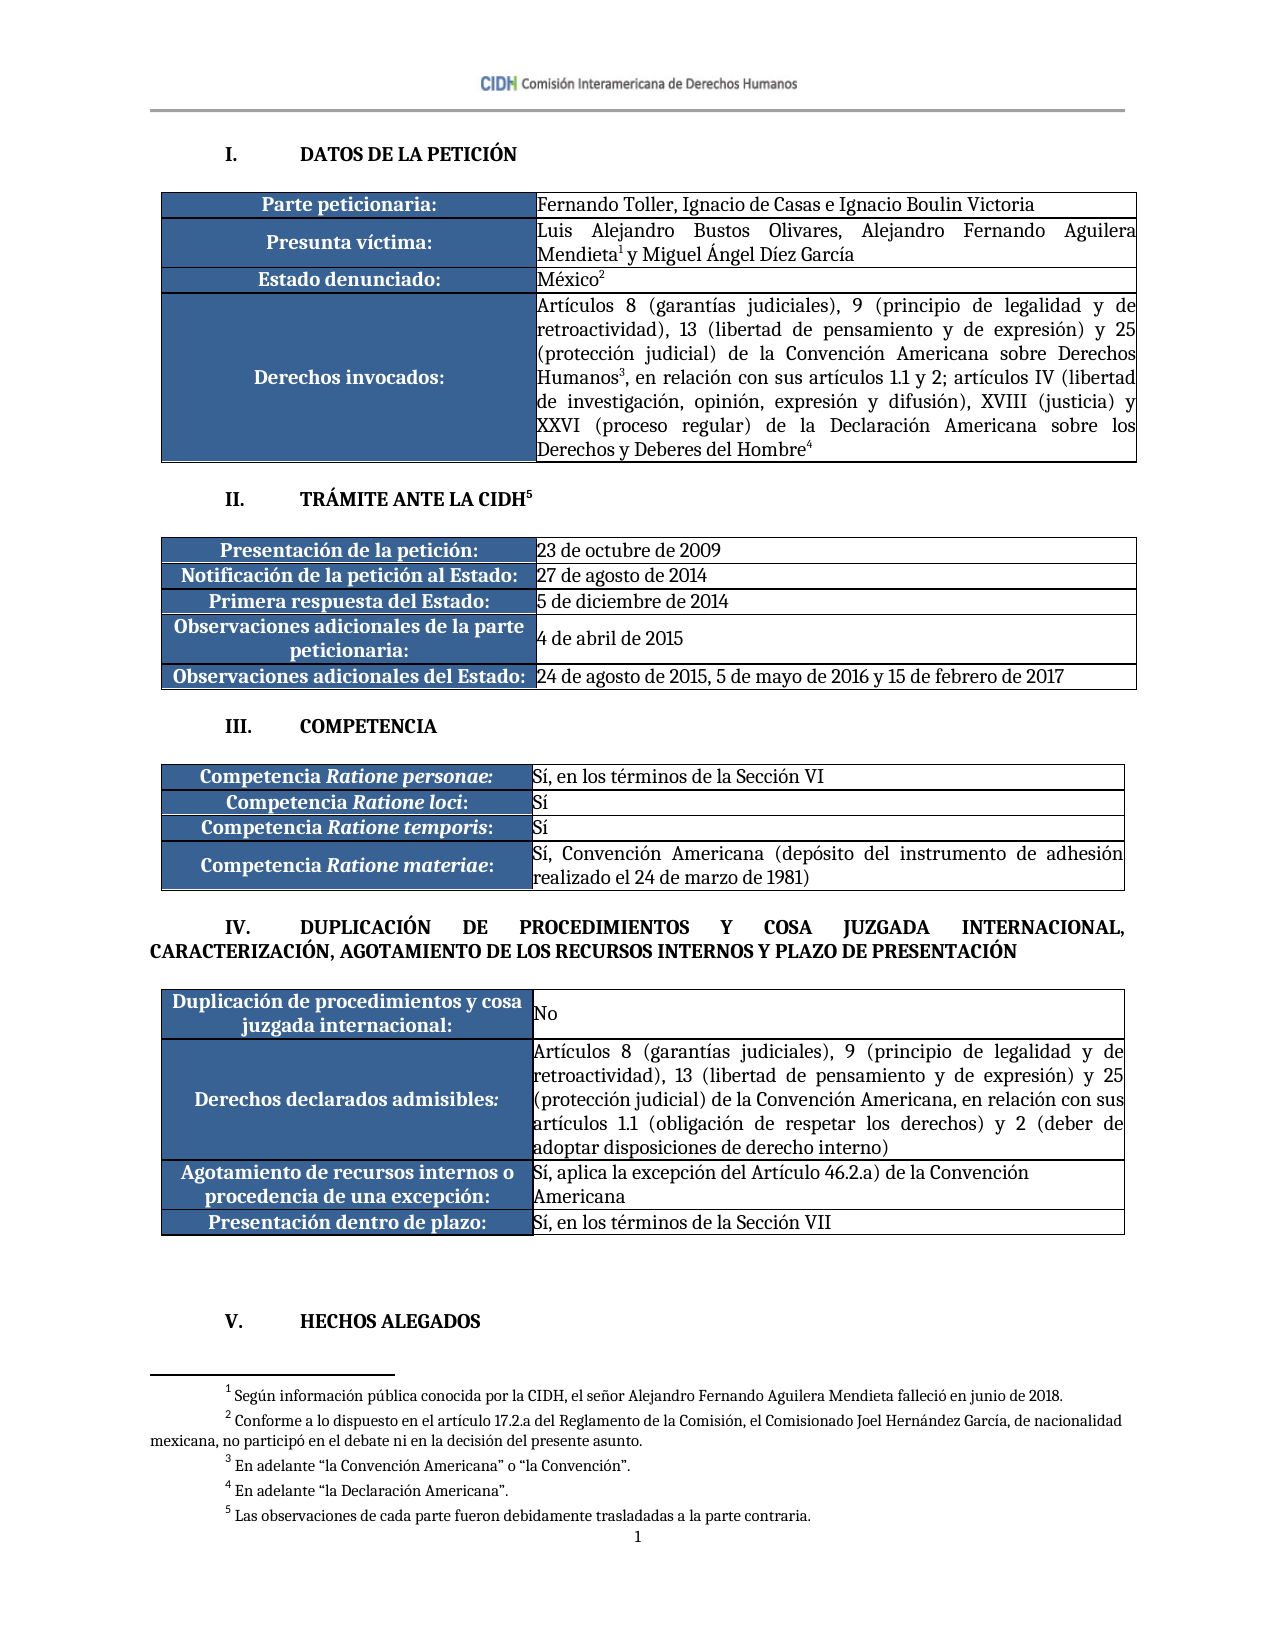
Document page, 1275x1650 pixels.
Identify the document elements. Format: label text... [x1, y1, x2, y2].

text III. COMPETENCIA [150, 715, 1125, 739]
text V. HECHOS ALEGADOS [150, 1310, 1125, 1334]
table_cell Derechos declarados admisibles: [162, 1040, 532, 1159]
table_cell Competencia Ratione loci: [162, 791, 532, 814]
table_cell 24 de agosto de 2015, 5 de mayo de 2016 y 15 de febrero de 2017 [537, 665, 1136, 688]
table_header Parte peticionaria: [162, 193, 536, 217]
table_cell Observaciones adicionales del Estado: [162, 665, 536, 688]
table_cell Derechos invocados: [162, 294, 536, 461]
table_cell Artículos 8 (garantías judiciales), 9 (principio de legalidad y de retroactividad), 13 (libertad de pensamiento y de expresión) y 25 (protección judicial) de la Convención Americana sobre Derechos Humanos, en relación con sus artículos 1.1 y 2; artículos IV (libertad de investigación, opinión, expresión y difusión), XVIII (justicia) y XXVI (proceso regular) de la Declaración Americana sobre los Derechos y Deberes del Hombre [537, 294, 1136, 461]
table_cell Notificación de la petición al Estado: [162, 564, 536, 588]
table_cell Luis Alejandro Bustos Olivares, Alejandro Fernando Aguilera Mendieta y Miguel Ángel Díez García [537, 219, 1136, 267]
table_cell Agotamiento de recursos internos o procedencia de una excepción: [162, 1161, 532, 1209]
table_header Presentación de la petición: [162, 538, 536, 562]
table_header Duplicación de procedimientos y cosa juzgada internacional: [162, 990, 532, 1038]
text I. DATOS DE LA PETICIÓN [150, 143, 1125, 167]
picture [475, 75, 800, 93]
table_cell 27 de agosto de 2014 [537, 564, 1136, 588]
table_cell : [162, 219, 536, 267]
table_cell México [537, 268, 1136, 292]
table_cell Competencia Ratione materiae: [162, 842, 532, 889]
table_cell 4 de abril de 2015 [537, 615, 1136, 663]
text IV. DUPLICACIÓN DE PROCEDIMIENTOS Y COSA JUZGADA INTERNACIONAL, CARACTERIZACIÓN, AGOTAMIENTO DE LOS RECURSOS INTERNOS Y PLAZO DE PRESENTACIÓN [150, 916, 1125, 964]
table_header No [534, 990, 1124, 1038]
table_cell Competencia Ratione temporis: [162, 816, 532, 840]
table_header Sí, en los términos de la Sección VI [533, 765, 1124, 789]
table_cell Sí [533, 816, 1124, 840]
table_header 23 de octubre de 2009 [537, 538, 1136, 562]
text II. TRÁMITE ANTE LA CIDH [150, 488, 1125, 512]
table_cell Artículos 8 (garantías judiciales), 9 (principio de legalidad y de retroactividad), 13 (libertad de pensamiento y de expresión) y 25 (protección judicial) de la Convención Americana, en relación con sus artículos 1.1 (obligación de respetar los derechos) y 2 (deber de adoptar disposiciones de derecho interno) [534, 1040, 1124, 1159]
table_cell Sí, aplica la excepción del Artículo 46.2.a) de la Convención Americana [534, 1161, 1124, 1209]
table_cell Sí, en los términos de la Sección VII [534, 1210, 1124, 1234]
table_cell Sí [533, 791, 1124, 814]
table_cell 5 de diciembre de 2014 [537, 590, 1136, 613]
table_cell Presentación dentro de plazo: [162, 1210, 532, 1234]
table_cell Primera respuesta del Estado: [162, 590, 536, 613]
table_header Competencia Ratione personae: [162, 765, 532, 789]
table_cell Estado denunciado: [162, 268, 536, 292]
table_cell Sí, Convención Americana (depósito del instrumento de adhesión realizado el 24 de marzo de 1981) [533, 842, 1124, 889]
table_header Fernando Toller, Ignacio de Casas e Ignacio Boulin Victoria [537, 193, 1136, 217]
table_cell Observaciones adicionales de la parte peticionaria: [162, 615, 536, 663]
